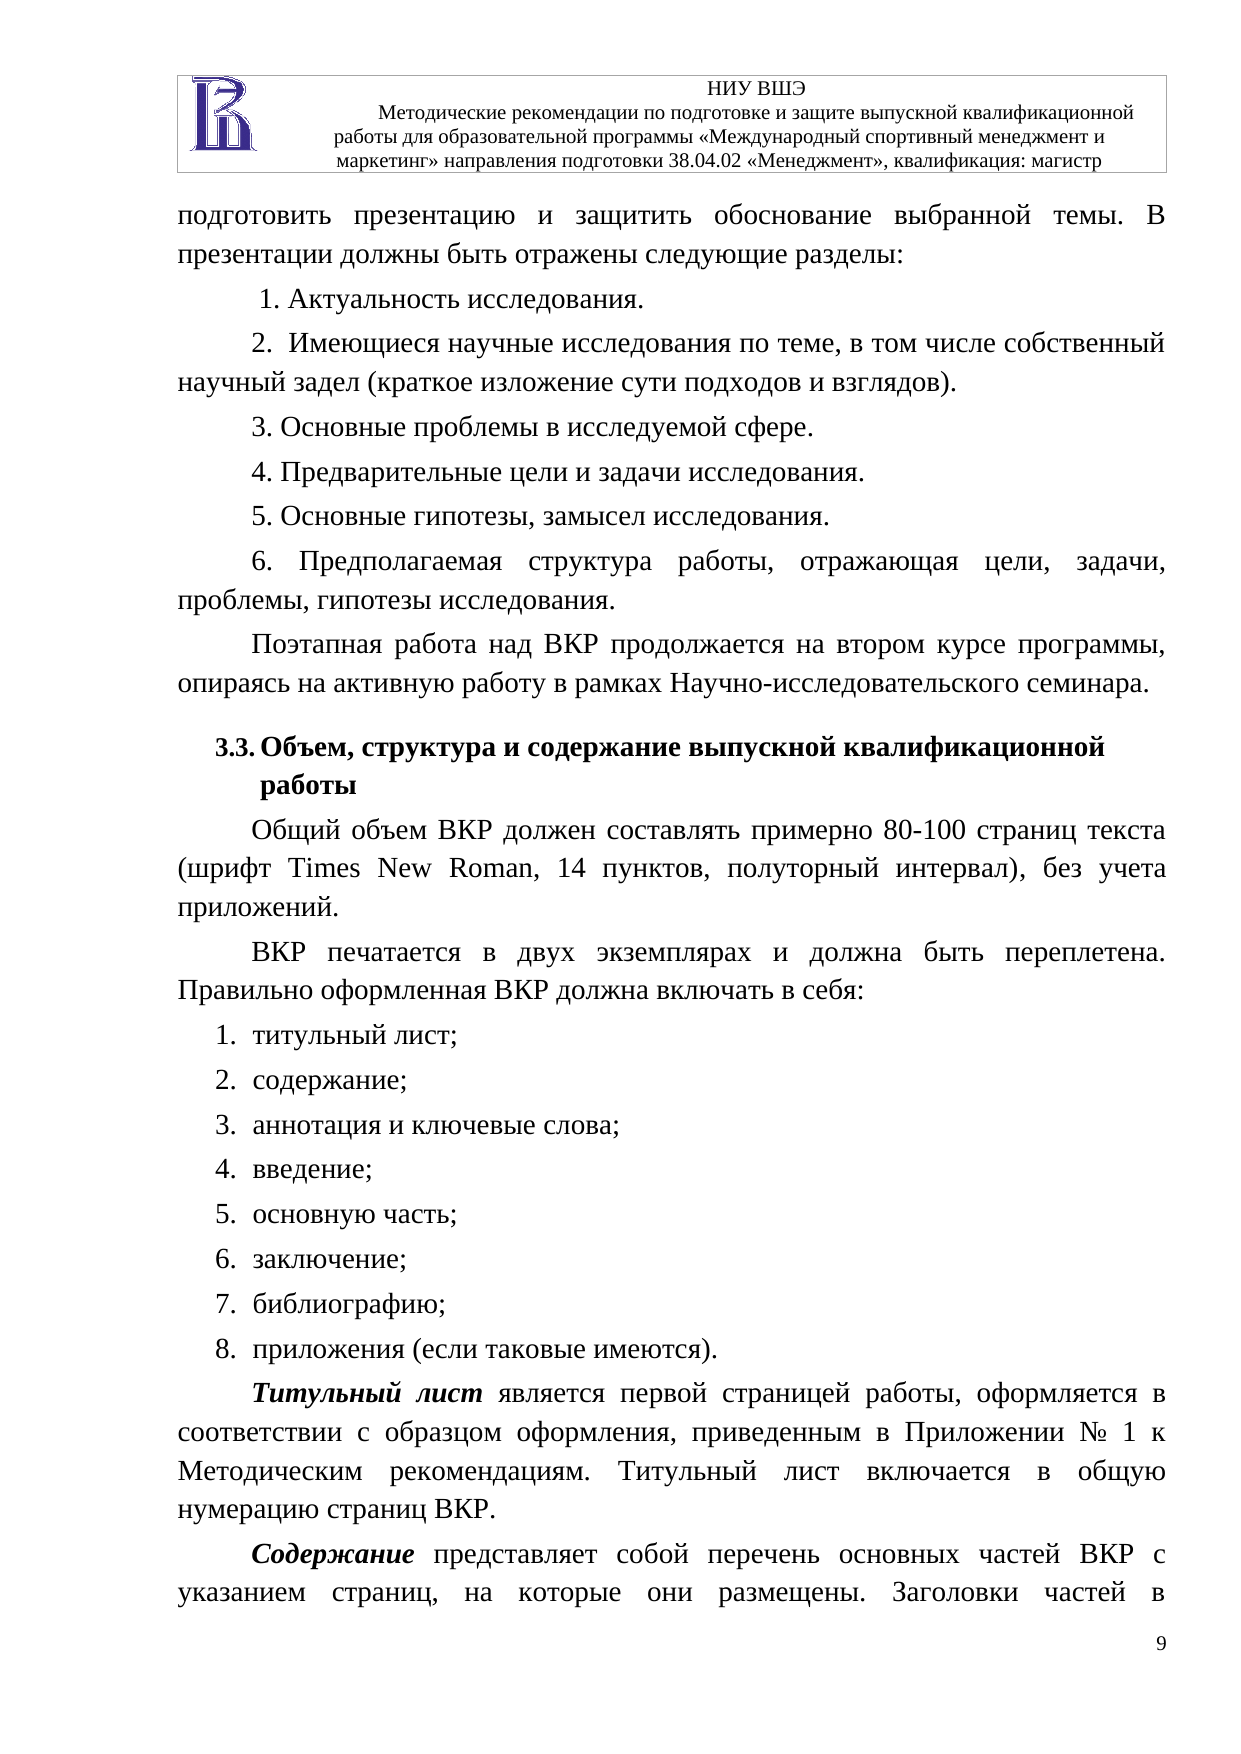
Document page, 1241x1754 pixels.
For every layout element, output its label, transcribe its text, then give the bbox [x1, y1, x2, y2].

list заключение; [215, 1241, 1167, 1275]
text 5. Основные гипотезы, замысел исследования. [177, 498, 1167, 532]
text Поэтапная работа над ВКР продолжается на втором курсе программы, опираясь на активную работу в рамках Научно-исследовательского семинара. [177, 627, 1167, 699]
text 6. Предполагаемая структура работы, отражающая цели, задачи, проблемы, гипотезы исследования. [177, 543, 1167, 615]
text Титульный лист является первой страницей работы, оформляется в соответствии с образцом оформления, приведенным в Приложении № 1 к Методическим рекомендациям. Титульный лист включается в общую нумерацию страниц ВКР. [177, 1376, 1167, 1525]
list основную часть; [215, 1196, 1167, 1230]
list содержание; [215, 1062, 1167, 1096]
list библиографию; [215, 1286, 1167, 1319]
text 3. Основные проблемы в исследуемой сфере. [177, 409, 1167, 442]
list приложения (если таковые имеются). [215, 1331, 1167, 1364]
text ВКР печатается в двух экземплярах и должна быть переплетена. Правильно оформленная ВКР должна включать в себя: [177, 934, 1167, 1006]
text 2. Имеющиеся научные исследования по теме, в том числе собственный научный задел (краткое изложение сути подходов и взглядов). [177, 326, 1167, 398]
picture [188, 76, 258, 151]
text 1. Актуальность исследования. [177, 281, 1167, 314]
subtitle Объем, структура и содержание выпускной квалификационной работы [215, 729, 1167, 801]
list титульный лист; [215, 1017, 1167, 1051]
text 4. Предварительные цели и задачи исследования. [177, 454, 1167, 487]
text Общий объем ВКР должен составлять примерно 80-100 страниц текста (шрифт Times New Roman, 14 пунктов, полуторный интервал), без учета приложений. [177, 812, 1167, 923]
list аннотация и ключевые слова; [215, 1107, 1167, 1140]
list введение; [215, 1152, 1167, 1185]
